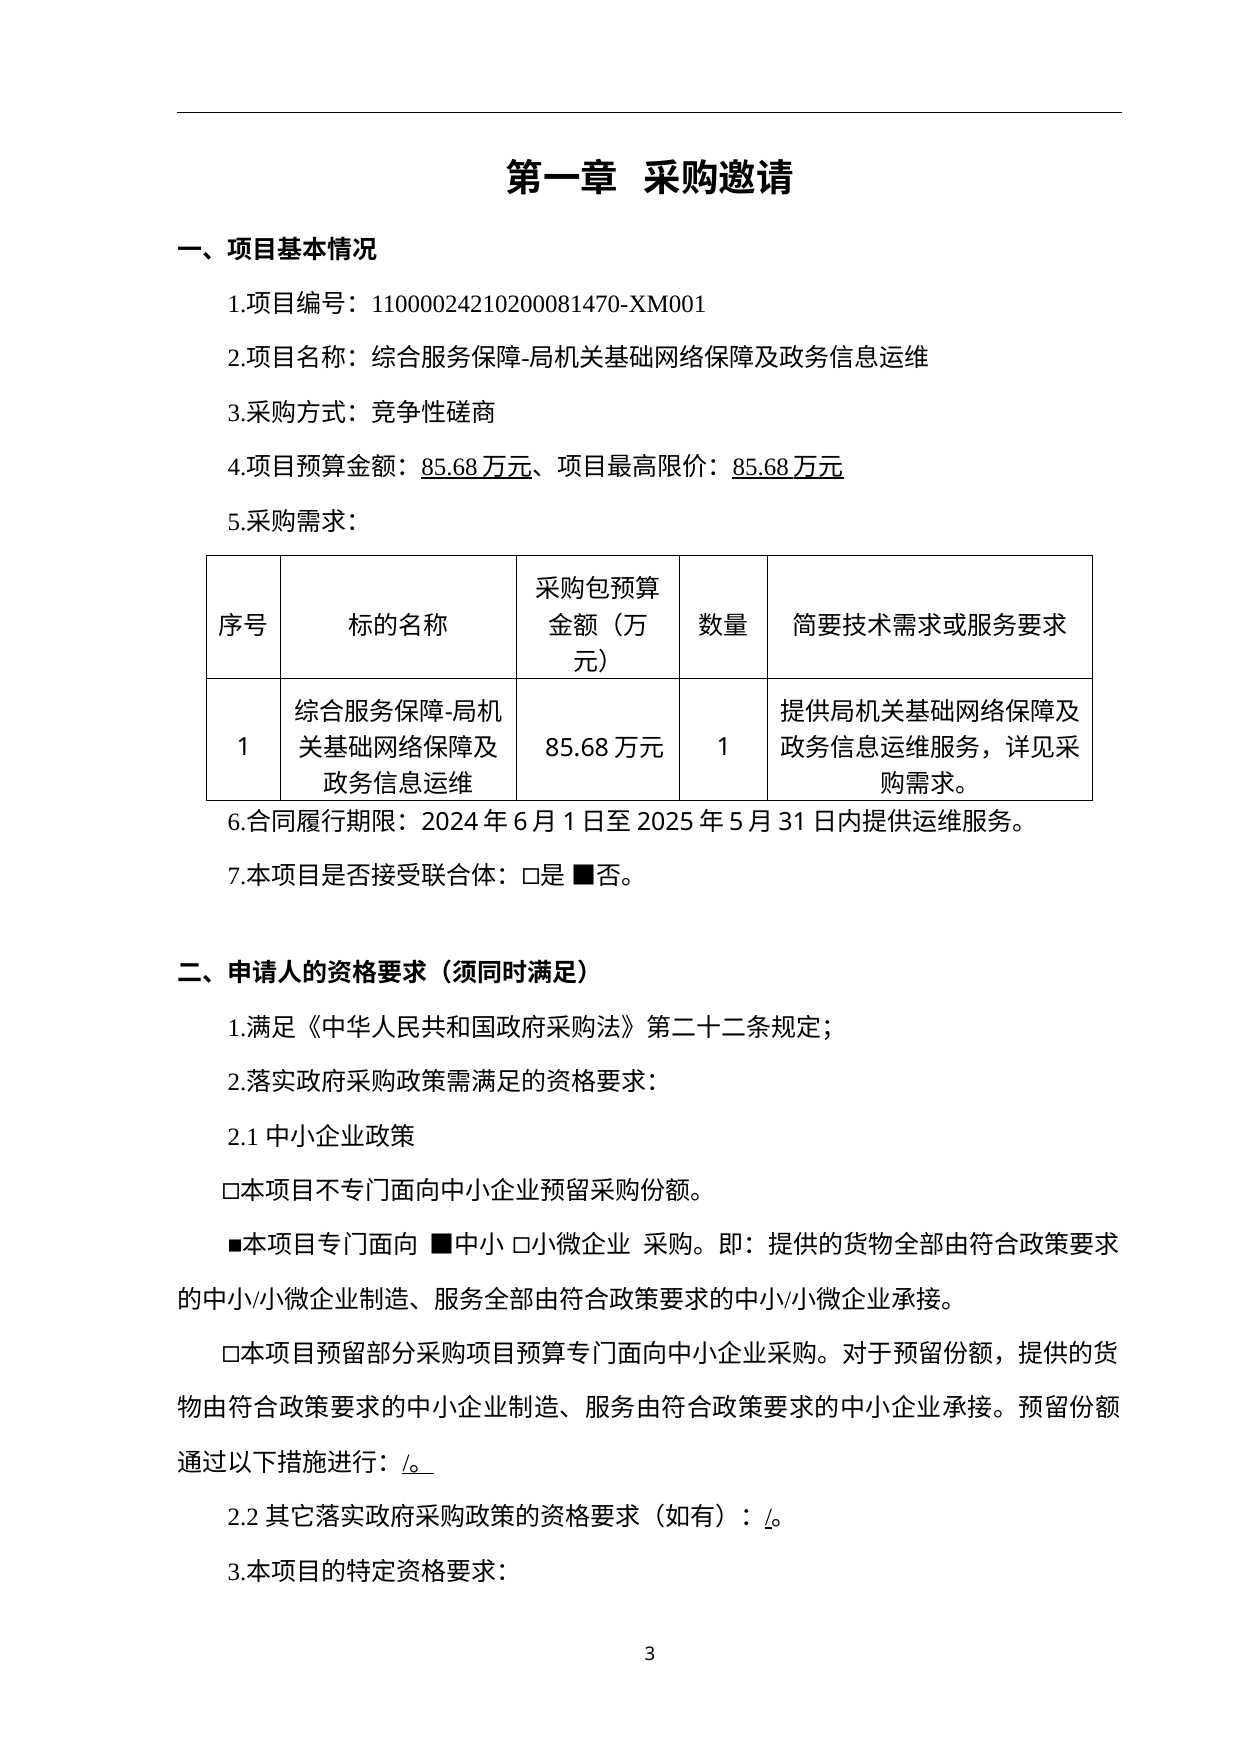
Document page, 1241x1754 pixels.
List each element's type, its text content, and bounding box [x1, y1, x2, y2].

table_cell 综合服务保障-局机关基础网络保障及政务信息运维 [281, 679, 516, 800]
subtitle 二、申请人的资格要求（须同时满足） [177, 953, 1122, 989]
table_cell 1 [207, 679, 280, 800]
table_header 标的名称 [281, 556, 516, 678]
text 1.项目编号：11000024210200081470-XM001 [177, 283, 1122, 320]
text ■本项目专门面向 ■中小 小微企业 采购。即：提供的货物全部由符合政策要求的中小/小微企业制造、服务全部由符合政策要求的中小/小微企业承接。 [177, 1225, 1122, 1315]
text 7.本项目是否接受联合体：是 ■否。 [177, 855, 1122, 892]
text 2.项目名称：综合服务保障-局机关基础网络保障及政务信息运维 [177, 338, 1122, 374]
text 本项目不专门面向中小企业预留采购份额。 [177, 1170, 1122, 1207]
text 本项目预留部分采购项目预算专门面向中小企业采购。对于预留份额，提供的货物由符合政策要求的中小企业制造、服务由符合政策要求的中小企业承接。预留份额通过以下措施进行：/。 [177, 1333, 1122, 1478]
subtitle 一、项目基本情况 [177, 229, 1122, 265]
text 4.项目预算金额：85.68万元、项目最高限价：85.68万元 [177, 447, 1122, 483]
text 3.采购方式：竞争性磋商 [177, 392, 1122, 428]
table_header 数量 [680, 556, 767, 678]
text 1.满足《中华人民共和国政府采购法》第二十二条规定； [177, 1007, 1122, 1043]
table_header 采购包预算金额（万元） [517, 556, 679, 678]
table_header 简要技术需求或服务要求 [768, 556, 1092, 678]
text 6.合同履行期限：2024年6月1日至2025年5月31日内提供运维服务。 [177, 801, 1122, 837]
table_cell 85.68万元 [517, 679, 679, 800]
text 第一章 采购邀请 [177, 148, 1122, 202]
table_cell 提供局机关基础网络保障及政务信息运维服务，详见采购需求。 [768, 679, 1092, 800]
text 3.本项目的特定资格要求： [177, 1551, 1122, 1587]
text 5.采购需求： [177, 501, 1122, 537]
text 2.1 中小企业政策 [177, 1116, 1122, 1152]
table_cell 1 [680, 679, 767, 800]
text 2.落实政府采购政策需满足的资格要求： [177, 1062, 1122, 1098]
text 2.2 其它落实政府采购政策的资格要求（如有）：/。 [177, 1497, 1122, 1533]
table_header 序号 [207, 556, 280, 678]
